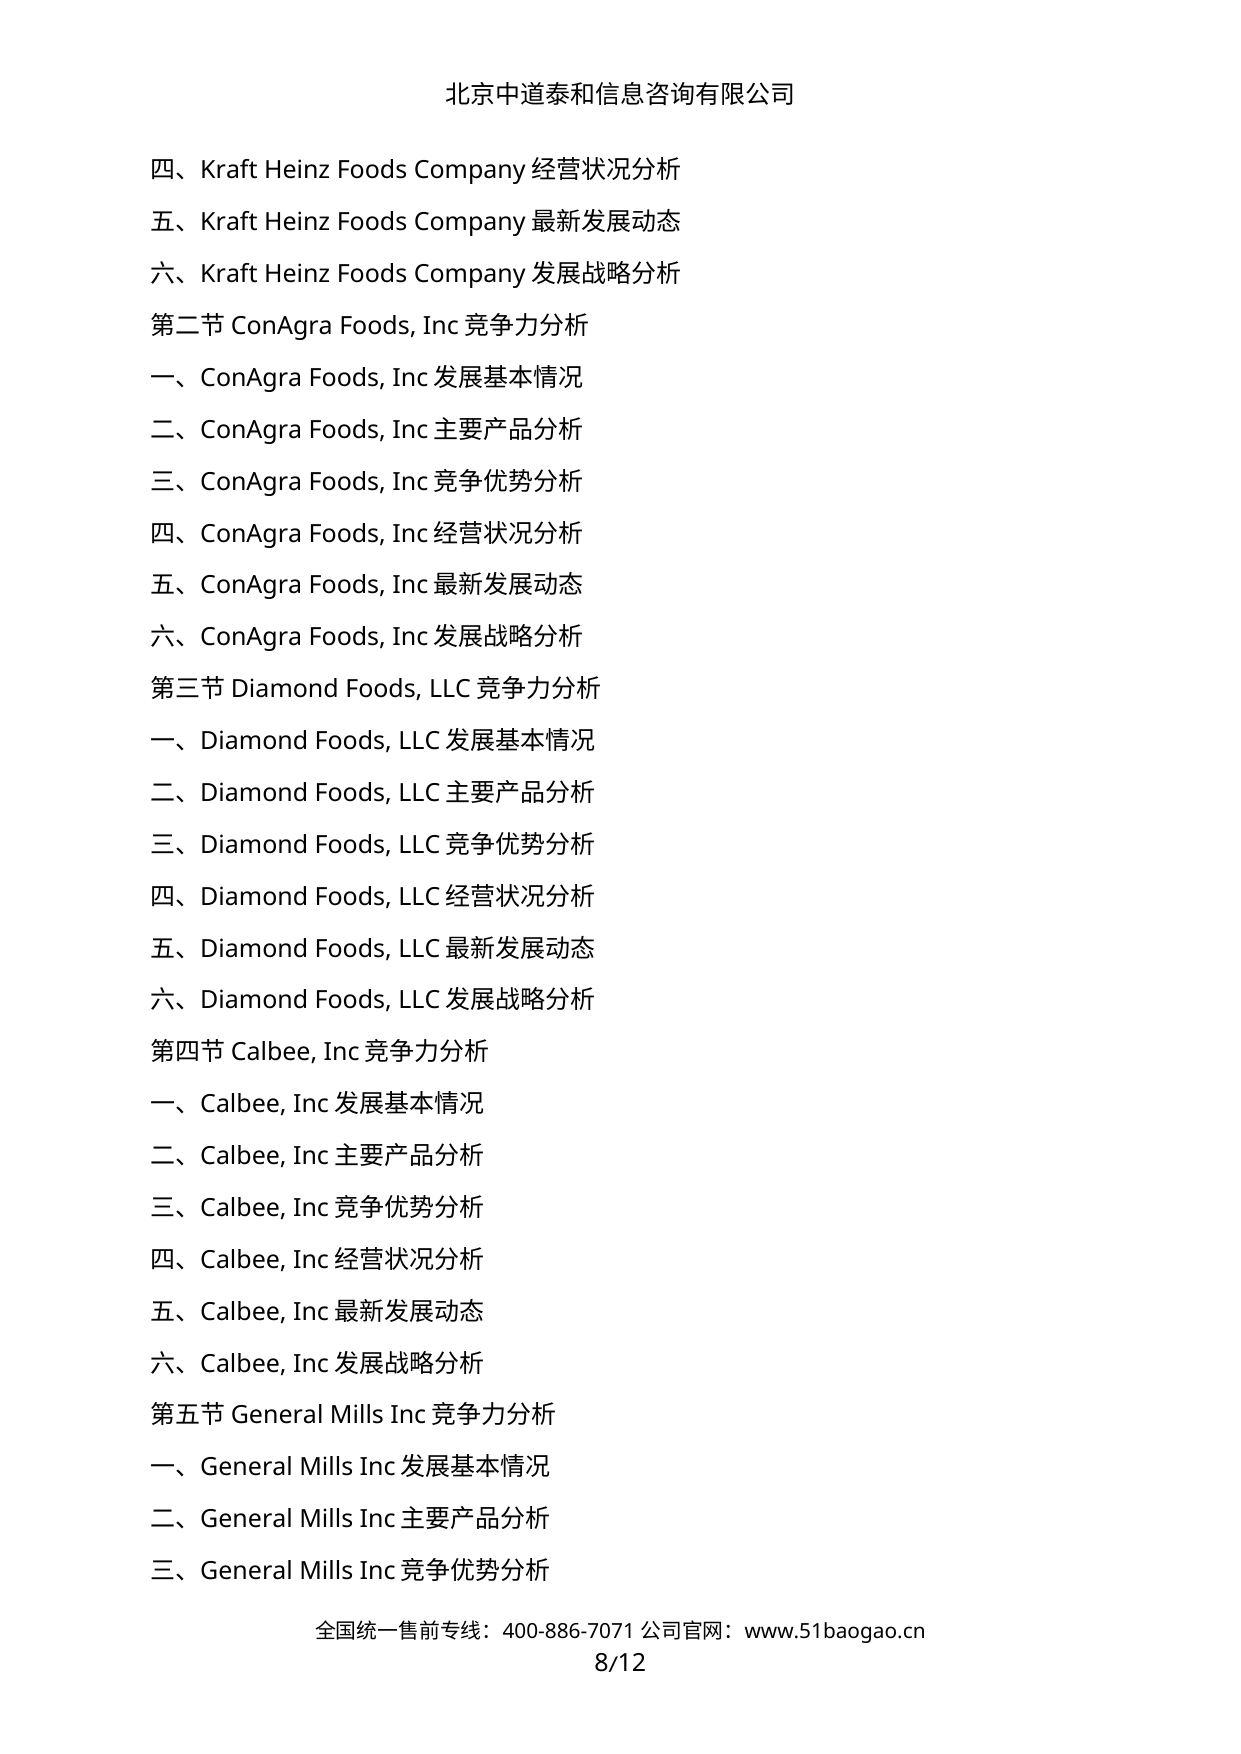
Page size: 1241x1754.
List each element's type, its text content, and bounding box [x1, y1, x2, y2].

text 六、Diamond Foods, LLC发展战略分析 [150, 980, 1090, 1016]
text 三、ConAgra Foods, Inc竞争优势分析 [150, 461, 1090, 497]
text 四、Diamond Foods, LLC经营状况分析 [150, 876, 1090, 912]
text 四、Calbee, Inc经营状况分析 [150, 1239, 1090, 1276]
text 六、ConAgra Foods, Inc发展战略分析 [150, 617, 1090, 653]
text 一、Calbee, Inc发展基本情况 [150, 1084, 1090, 1120]
text 第二节 ConAgra Foods, Inc竞争力分析 [150, 306, 1090, 342]
text 一、General Mills Inc发展基本情况 [150, 1447, 1090, 1483]
text 三、Diamond Foods, LLC竞争优势分析 [150, 824, 1090, 861]
text 二、ConAgra Foods, Inc主要产品分析 [150, 409, 1090, 446]
text 一、ConAgra Foods, Inc发展基本情况 [150, 357, 1090, 394]
text 三、Calbee, Inc竞争优势分析 [150, 1187, 1090, 1224]
text 二、Diamond Foods, LLC主要产品分析 [150, 772, 1090, 809]
text 四、Kraft Heinz Foods Company经营状况分析 [150, 150, 1090, 186]
text 第五节 General Mills Inc竞争力分析 [150, 1395, 1090, 1431]
text 一、Diamond Foods, LLC发展基本情况 [150, 721, 1090, 757]
text 二、Calbee, Inc主要产品分析 [150, 1136, 1090, 1172]
text 第四节 Calbee, Inc竞争力分析 [150, 1032, 1090, 1068]
text 五、Calbee, Inc最新发展动态 [150, 1291, 1090, 1327]
text 第三节 Diamond Foods, LLC竞争力分析 [150, 669, 1090, 705]
text 三、General Mills Inc竞争优势分析 [150, 1551, 1090, 1587]
text 六、Calbee, Inc发展战略分析 [150, 1343, 1090, 1379]
text 五、Kraft Heinz Foods Company最新发展动态 [150, 202, 1090, 238]
text 六、Kraft Heinz Foods Company发展战略分析 [150, 254, 1090, 290]
text 四、ConAgra Foods, Inc经营状况分析 [150, 513, 1090, 549]
text 二、General Mills Inc主要产品分析 [150, 1499, 1090, 1535]
text 五、ConAgra Foods, Inc最新发展动态 [150, 565, 1090, 601]
text 五、Diamond Foods, LLC最新发展动态 [150, 928, 1090, 964]
